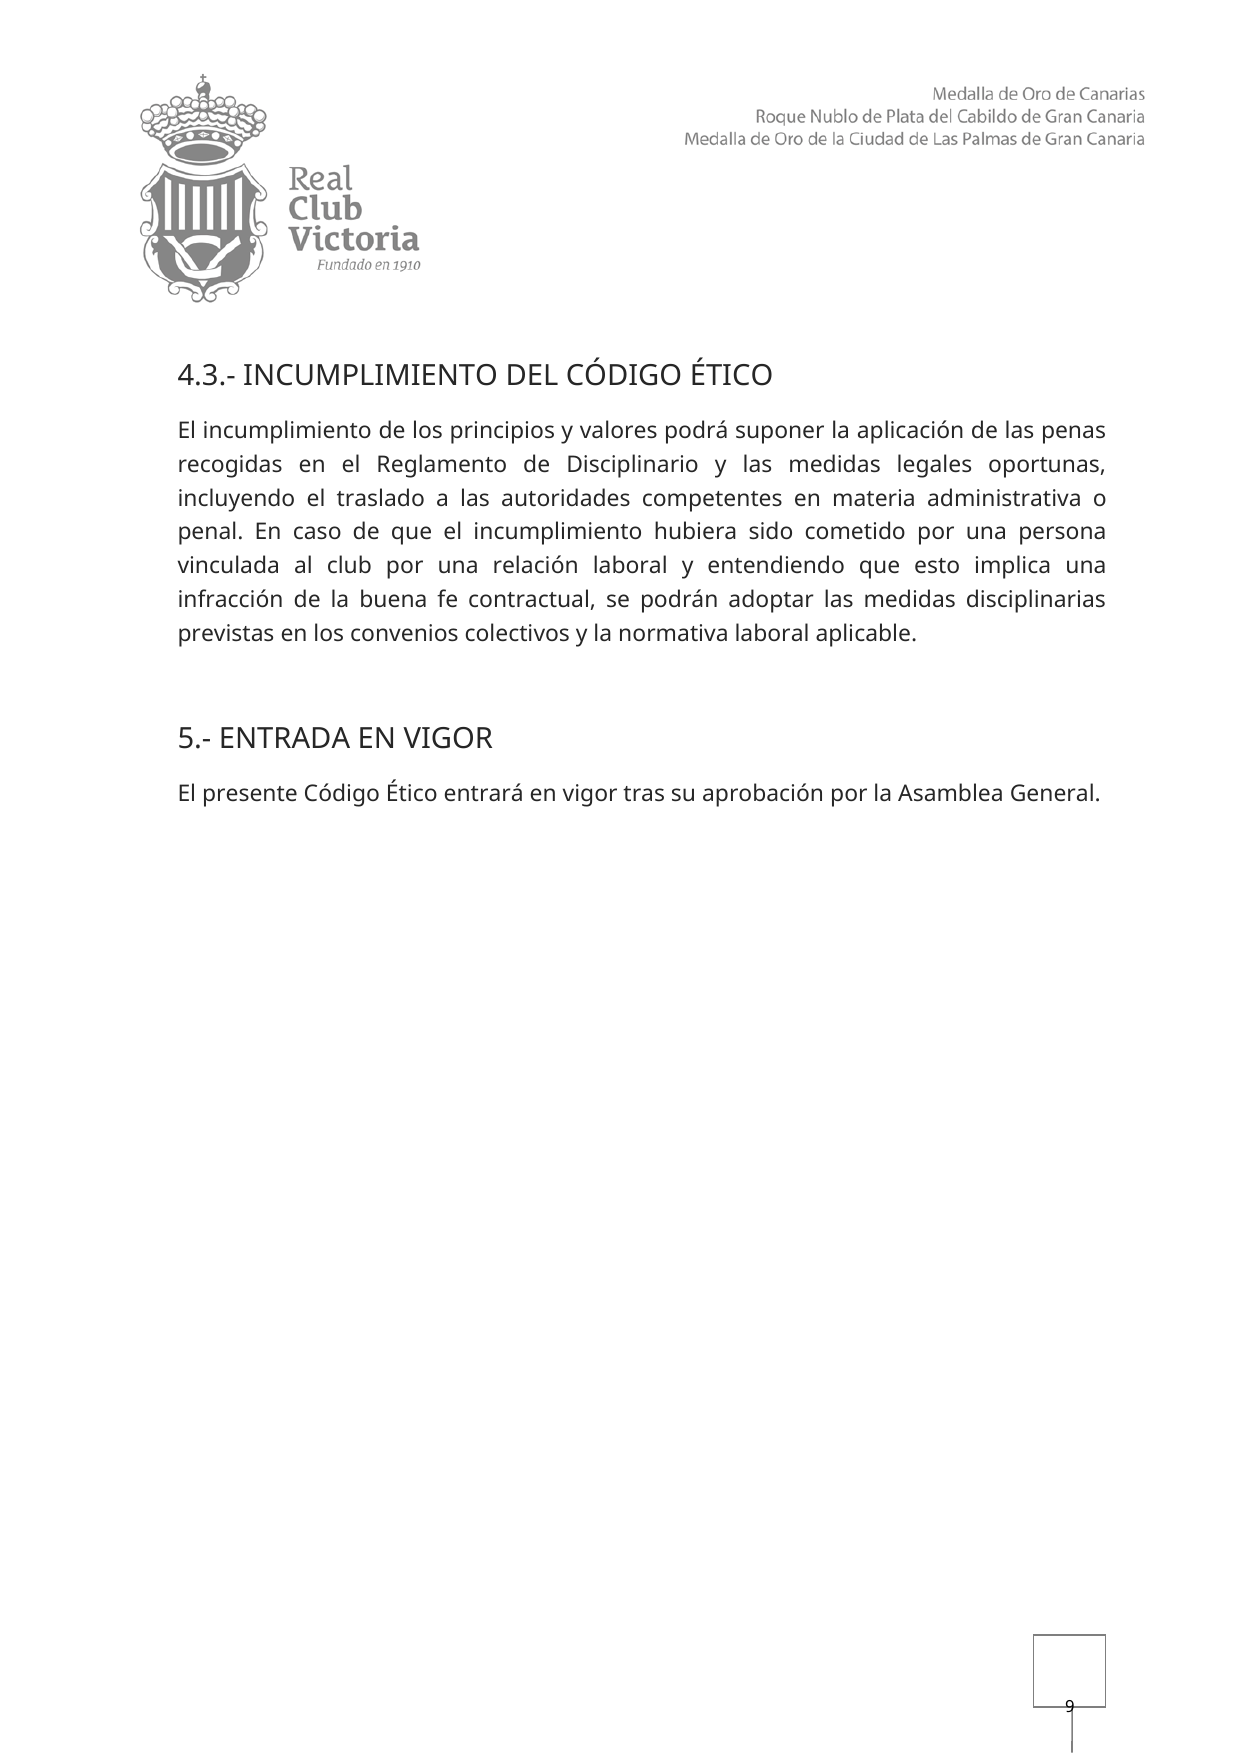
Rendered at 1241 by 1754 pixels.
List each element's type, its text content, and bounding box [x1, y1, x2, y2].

text El presente Código Ético entrará en vigor tras su aprobación por la Asamblea General. [177, 777, 1107, 808]
picture [84, 23, 1201, 320]
text 5.- ENTRADA EN VIGOR [177, 717, 1107, 757]
text 4.3.- INCUMPLIMIENTO DEL CÓDIGO ÉTICO [177, 354, 1107, 394]
text El incumplimiento de los principios y valores podrá suponer la aplicación de las penas recogidas en el Reglamento de Disciplinario y las medidas legales oportunas, incluyendo el traslado a las autoridades competentes en materia administrativa o penal. En caso de que el incumplimiento hubiera sido cometido por una persona vinculada al club por una relación laboral y entendiendo que esto implica una infracción de la buena fe contractual, se podrán adoptar las medidas disciplinarias previstas en los convenios colectivos y la normativa laboral aplicable. [177, 414, 1107, 648]
